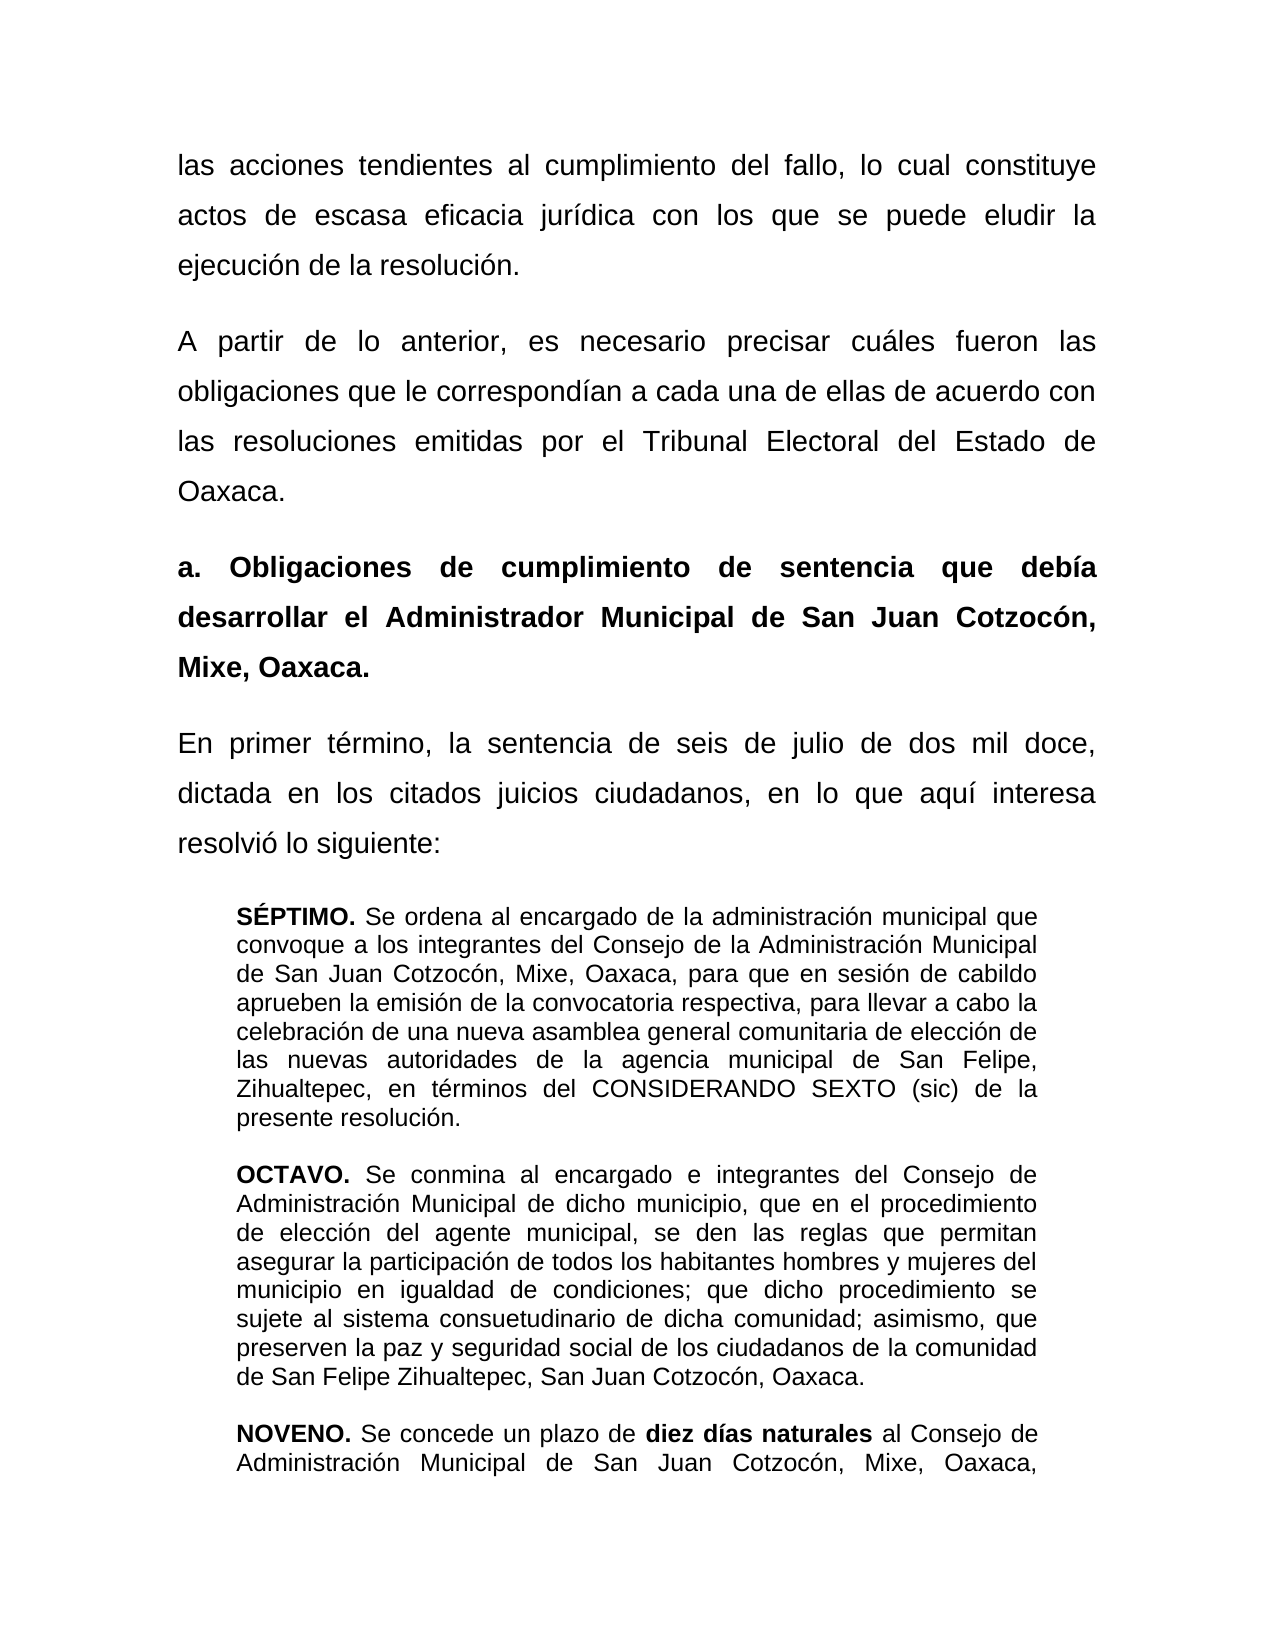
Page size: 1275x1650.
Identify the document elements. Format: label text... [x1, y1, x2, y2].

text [177, 148, 1098, 282]
text SÉPTIMO. Se ordena al encargado de la administración municipal que convoque a los integrantes del Consejo de la Administración Municipal de San Juan Cotzocón, Mixe, Oaxaca, para que en sesión de cabildo aprueben la emisión de la convocatoria respectiva, para llevar a cabo la celebración de una nueva asamblea general comunitaria de elección de las nuevas autoridades de la agencia municipal de San Felipe, Zihualtepec, en términos del CONSIDERANDO SEXTO (sic) de la presente resolución. [236, 902, 1039, 1132]
text A partir de lo anterior, es necesario precisar cuáles fueron las obligaciones que le correspondían a cada una de ellas de acuerdo con las resoluciones emitidas por el Tribunal Electoral del Estado de Oaxaca. [177, 323, 1098, 508]
text OCTAVO. Se conmina al encargado e integrantes del Consejo de Administración Municipal de dicho municipio, que en el procedimiento de elección del agente municipal, se den las reglas que permitan asegurar la participación de todos los habitantes hombres y mujeres del municipio en igualdad de condiciones; que dicho procedimiento se sujete al sistema consuetudinario de dicha comunidad; asimismo, que preserven la paz y seguridad social de los ciudadanos de la comunidad de San Felipe Zihualtepec, San Juan Cotzocón, Oaxaca. [236, 1160, 1039, 1390]
text a. Obligaciones de cumplimiento de sentencia que debía desarrollar el Administrador Municipal de San Juan Cotzocón, Mixe, Oaxaca. [177, 550, 1098, 684]
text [236, 1419, 1039, 1477]
text En primer término, la sentencia de seis de julio de dos mil doce, dictada en los citados juicios ciudadanos, en lo que aquí interesa resolvió lo siguiente: [177, 726, 1098, 860]
